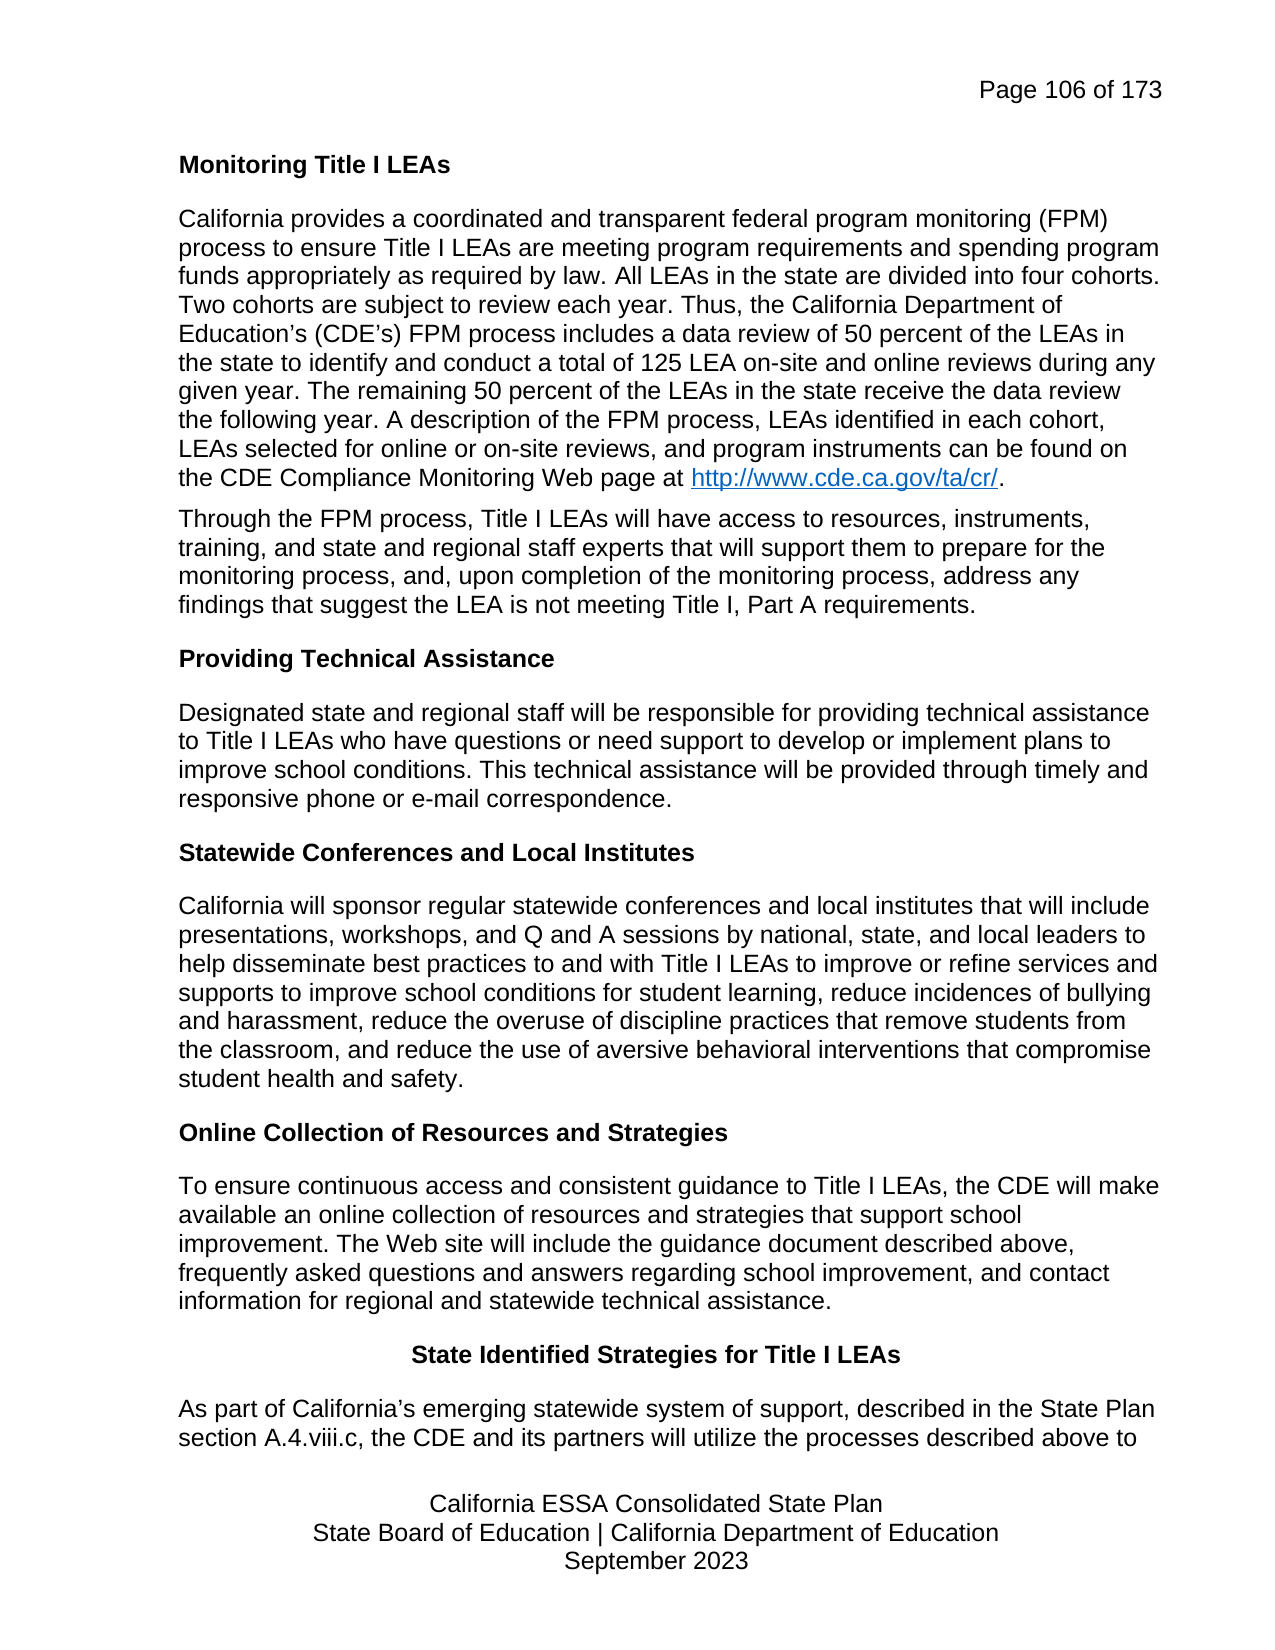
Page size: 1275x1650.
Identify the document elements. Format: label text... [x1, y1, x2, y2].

text California provides a coordinated and transparent federal program monitoring (FPM) process to ensure Title I LEAs are meeting program requirements and spending program funds appropriately as required by law. All LEAs in the state are divided into four cohorts. Two cohorts are subject to review each year. Thus, the California Department of Education’s (CDE’s) FPM process includes a data review of 50 percent of the LEAs in the state to identify and conduct a total of 125 LEA on-site and online reviews during any given year. The remaining 50 percent of the LEAs in the state receive the data review the following year. A description of the FPM process, LEAs identified in each cohort, LEAs selected for online or on-site reviews, and program instruments can be found on the CDE Compliance Monitoring Web page at http://www.cde.ca.gov/ta/cr/. [178, 204, 1162, 491]
subtitle Monitoring Title I LEAs [178, 150, 1162, 179]
subtitle Statewide Conferences and Local Institutes [178, 837, 1162, 866]
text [178, 1394, 1162, 1451]
text Through the FPM process, Title I LEAs will have access to resources, instruments, training, and state and regional staff experts that will support them to prepare for the monitoring process, and, upon completion of the monitoring process, address any findings that suggest the LEA is not meeting Title I, Part A requirements. [178, 504, 1162, 619]
subtitle State Identified Strategies for Title I LEAs [150, 1340, 1162, 1369]
text California will sponsor regular statewide conferences and local institutes that will include presentations, workshops, and Q and A sessions by national, state, and local leaders to help disseminate best practices to and with Title I LEAs to improve or refine services and supports to improve school conditions for student learning, reduce incidences of bullying and harassment, reduce the overuse of discipline practices that remove students from the classroom, and reduce the use of aversive behavioral interventions that compromise student health and safety. [178, 891, 1162, 1092]
text To ensure continuous access and consistent guidance to Title I LEAs, the CDE will make available an online collection of resources and strategies that support school improvement. The Web site will include the guidance document described above, frequently asked questions and answers regarding school improvement, and contact information for regional and statewide technical assistance. [178, 1171, 1162, 1315]
text Designated state and regional staff will be responsible for providing technical assistance to Title I LEAs who have questions or need support to develop or implement plans to improve school conditions. This technical assistance will be provided through timely and responsive phone or e-mail correspondence. [178, 697, 1162, 812]
subtitle Online Collection of Resources and Strategies [178, 1117, 1162, 1146]
subtitle Providing Technical Assistance [178, 644, 1162, 672]
